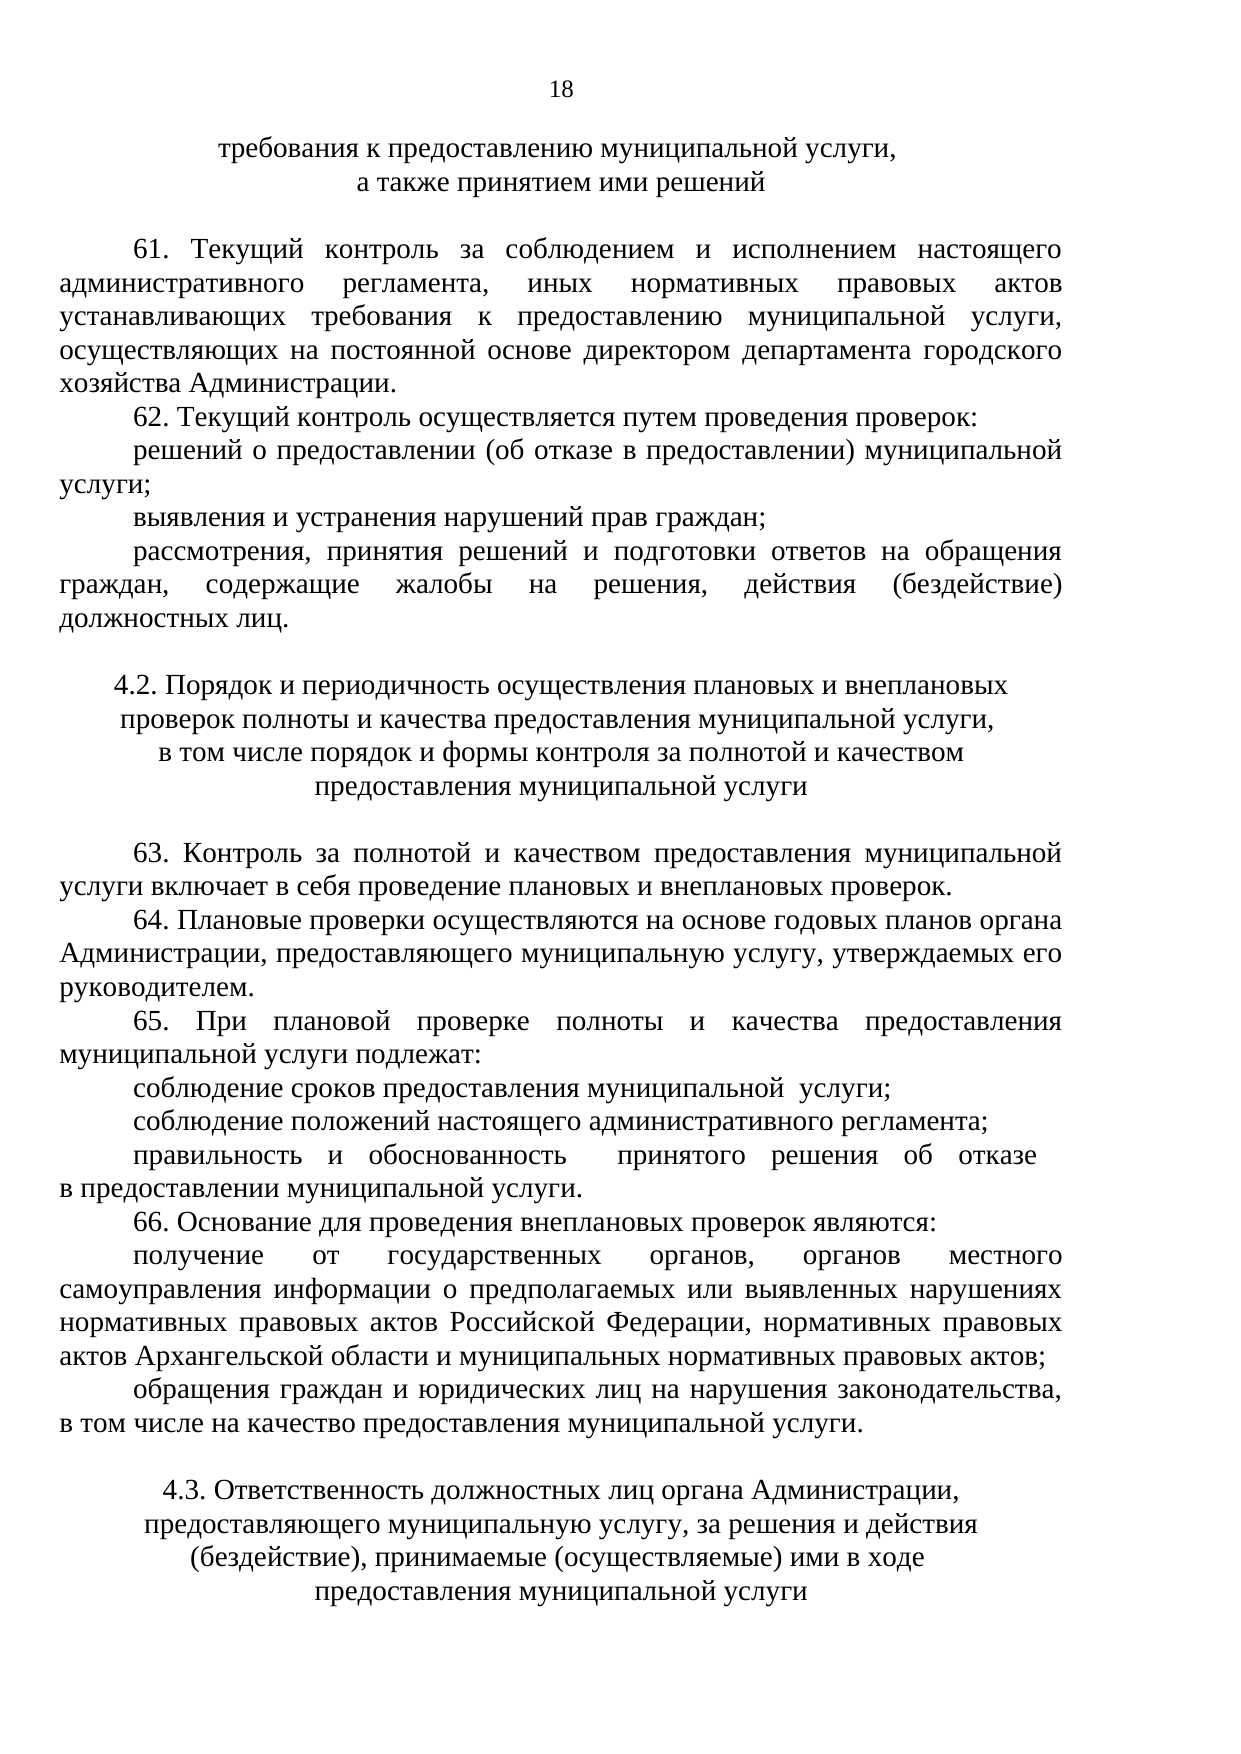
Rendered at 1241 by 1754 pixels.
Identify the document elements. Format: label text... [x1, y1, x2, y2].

text рассмотрения, принятия решений и подготовки ответов на обращения граждан, содержащие жалобы на решения, действия (бездействие) должностных лиц. [59, 533, 1063, 634]
text решений о предоставлении (об отказе в предоставлении) муниципальной услуги; [59, 432, 1063, 499]
text соблюдение положений настоящего административного регламента; [59, 1103, 1063, 1137]
text требования к предоставлению муниципальной услуги, а также принятием ими решений [59, 131, 1063, 198]
text соблюдение сроков предоставления муниципальной услуги; [59, 1070, 1063, 1103]
text 63. Контроль за полнотой и качеством предоставления муниципальной услуги включает в себя проведение плановых и внеплановых проверок. [59, 835, 1063, 902]
text выявления и устранения нарушений прав граждан; [59, 499, 1063, 533]
text получение от государственных органов, органов местного самоуправления информации о предполагаемых или выявленных нарушениях нормативных правовых актов Российской Федерации, нормативных правовых актов Архангельской области и муниципальных нормативных правовых актов; [59, 1237, 1063, 1372]
text 4.2. Порядок и периодичность осуществления плановых и внеплановых проверок полноты и качества предоставления муниципальной услуги, в том числе порядок и формы контроля за полнотой и качеством предоставления муниципальной услуги [59, 667, 1063, 801]
text 66. Основание для проведения внеплановых проверок являются: [59, 1204, 1063, 1237]
text 64. Плановые проверки осуществляются на основе годовых планов органа Администрации, предоставляющего муниципальную услугу, утверждаемых его руководителем. [59, 902, 1063, 1003]
text правильность и обоснованность принятого решения об отказе в предоставлении муниципальной услуги. [59, 1137, 1063, 1204]
text 62. Текущий контроль осуществляется путем проведения проверок: [59, 399, 1063, 432]
text 61. Текущий контроль за соблюдением и исполнением настоящего административного регламента, иных нормативных правовых актов устанавливающих требования к предоставлению муниципальной услуги, осуществляющих на постоянной основе директором департамента городского хозяйства Администрации. [59, 231, 1063, 399]
text 4.3. Ответственность должностных лиц органа Администрации, предоставляющего муниципальную услугу, за решения и действия (бездействие), принимаемые (осуществляемые) ими в ходе предоставления муниципальной услуги [59, 1472, 1063, 1606]
text обращения граждан и юридических лиц на нарушения законодательства, в том числе на качество предоставления муниципальной услуги. [59, 1372, 1063, 1439]
text 65. При плановой проверке полноты и качества предоставления муниципальной услуги подлежат: [59, 1003, 1063, 1070]
